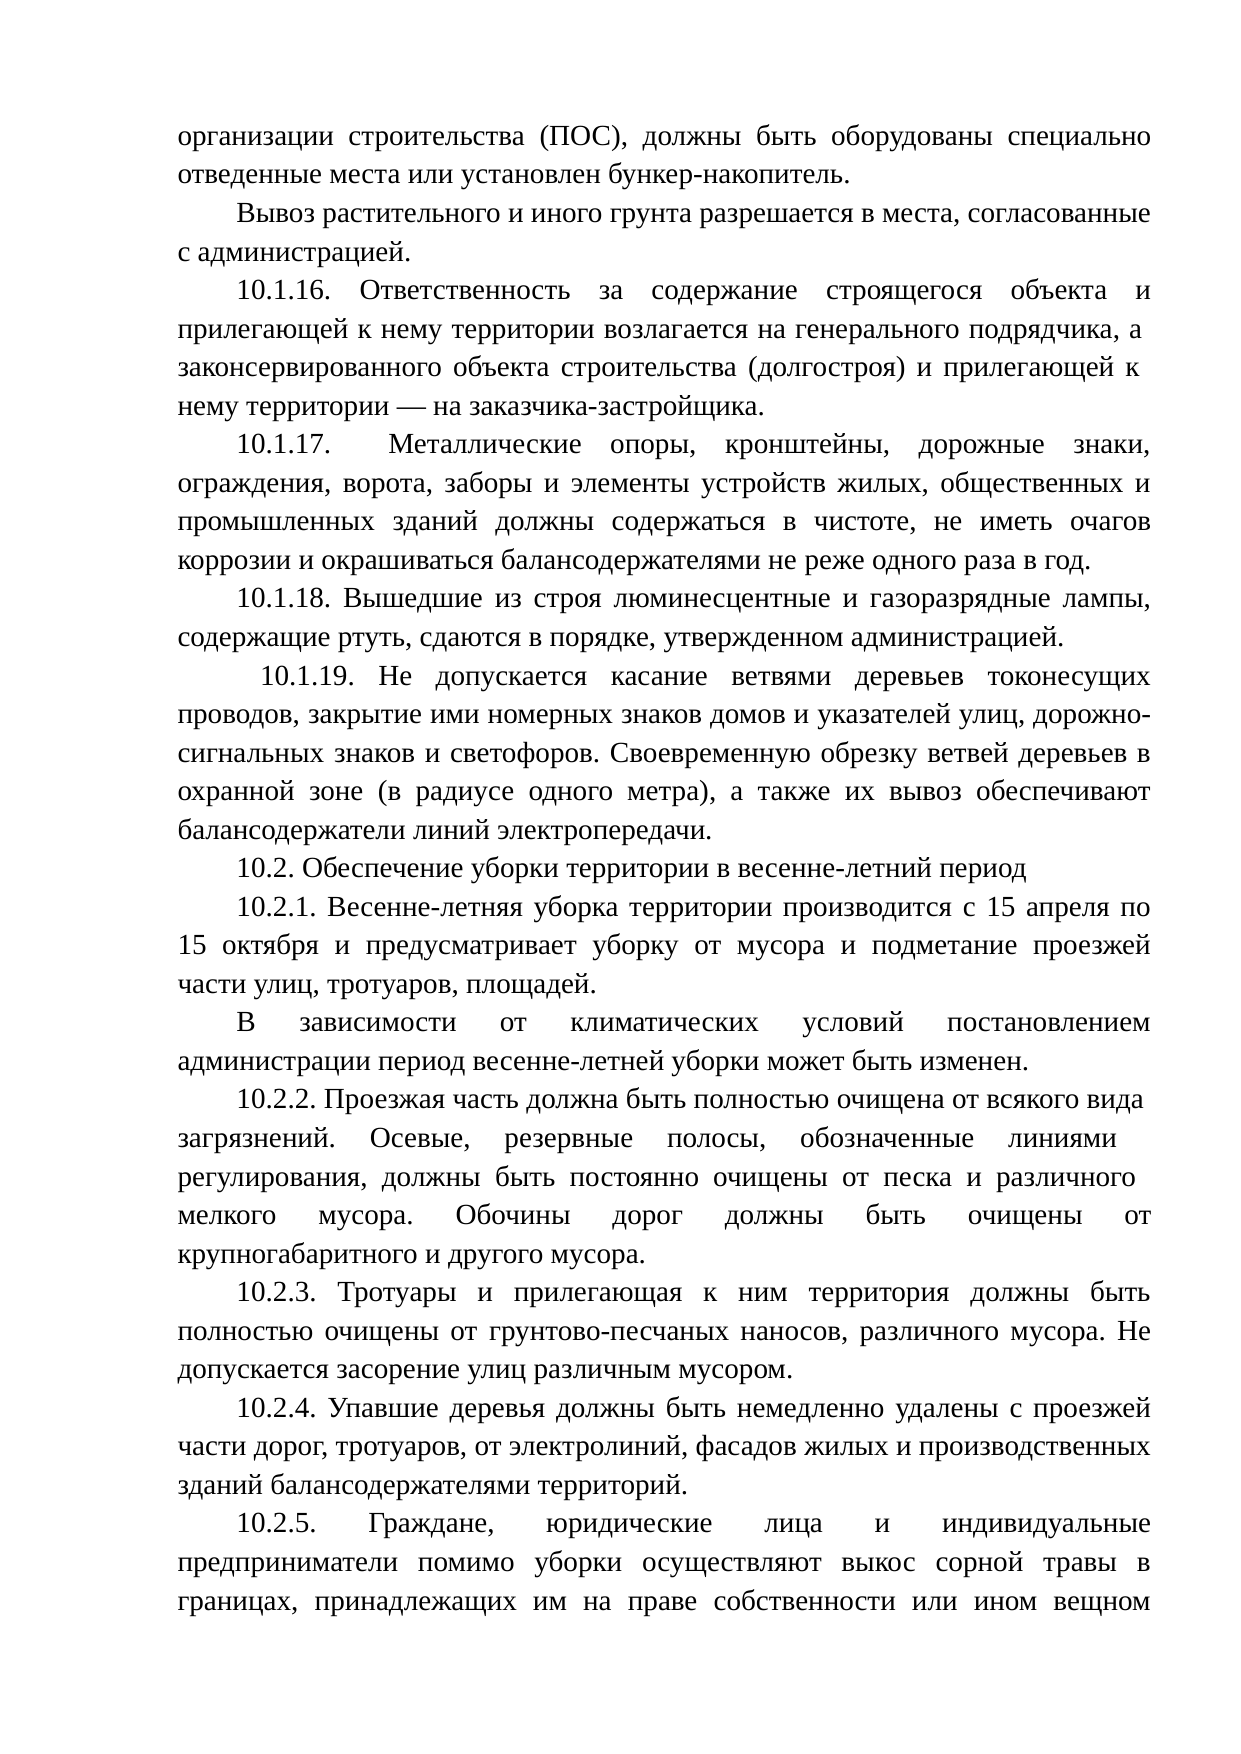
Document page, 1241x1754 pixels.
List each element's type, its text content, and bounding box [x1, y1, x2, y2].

text 10.2.2. Проезжая часть должна быть полностью очищена от всякого вида загрязнений. Осевые, резервные полосы, обозначенные линиями регулирования, должны быть постоянно очищены от песка и различного мелкого мусора. Обочины дорог должны быть очищены от крупногабаритного и другого мусора. [177, 1082, 1152, 1269]
text 10.2.3. Тротуары и прилегающая к ним территория должны быть полностью очищены от грунтово-песчаных наносов, различного мусора. Не допускается засорение улиц различным мусором. [177, 1274, 1152, 1385]
text 10.1.17. Металлические опоры, кронштейны, дорожные знаки, ограждения, ворота, заборы и элементы устройств жилых, общественных и промышленных зданий должны содержаться в чистоте, не иметь очагов коррозии и окрашиваться балансодержателями не реже одного раза в год. [177, 426, 1152, 576]
text 10.2. Обеспечение уборки территории в весенне-летний период [177, 850, 1152, 884]
text В зависимости от климатических условий постановлением администрации период весенне-летней уборки может быть изменен. [177, 1004, 1152, 1077]
text 10.2.4. Упавшие деревья должны быть немедленно удалены с проезжей части дорог, тротуаров, от электролиний, фасадов жилых и производственных зданий балансодержателями территорий. [177, 1390, 1152, 1501]
text 10.1.19. Не допускается касание ветвями деревьев токонесущих проводов, закрытие ими номерных знаков домов и указателей улиц, дорожно-сигнальных знаков и светофоров. Своевременную обрезку ветвей деревьев в охранной зоне (в радиусе одного метра), а также их вывоз обеспечивают балансодержатели линий электропередачи. [177, 658, 1152, 845]
text 10.1.18. Вышедшие из строя люминесцентные и газоразрядные лампы, содержащие ртуть, сдаются в порядке, утвержденном администрацией. [177, 581, 1152, 653]
text 10.2.1. Весенне-летняя уборка территории производится с 15 апреля по 15 октября и предусматривает уборку от мусора и подметание проезжей части улиц, тротуаров, площадей. [177, 889, 1152, 999]
text Вывоз растительного и иного грунта разрешается в места, согласованные с администрацией. [177, 195, 1152, 267]
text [177, 118, 1152, 190]
text 10.1.16. Ответственность за содержание строящегося объекта и прилегающей к нему территории возлагается на генерального подрядчика, а законсервированного объекта строительства (долгостроя) и прилегающей к нему территории — на заказчика-застройщика. [177, 272, 1152, 421]
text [177, 1506, 1152, 1616]
